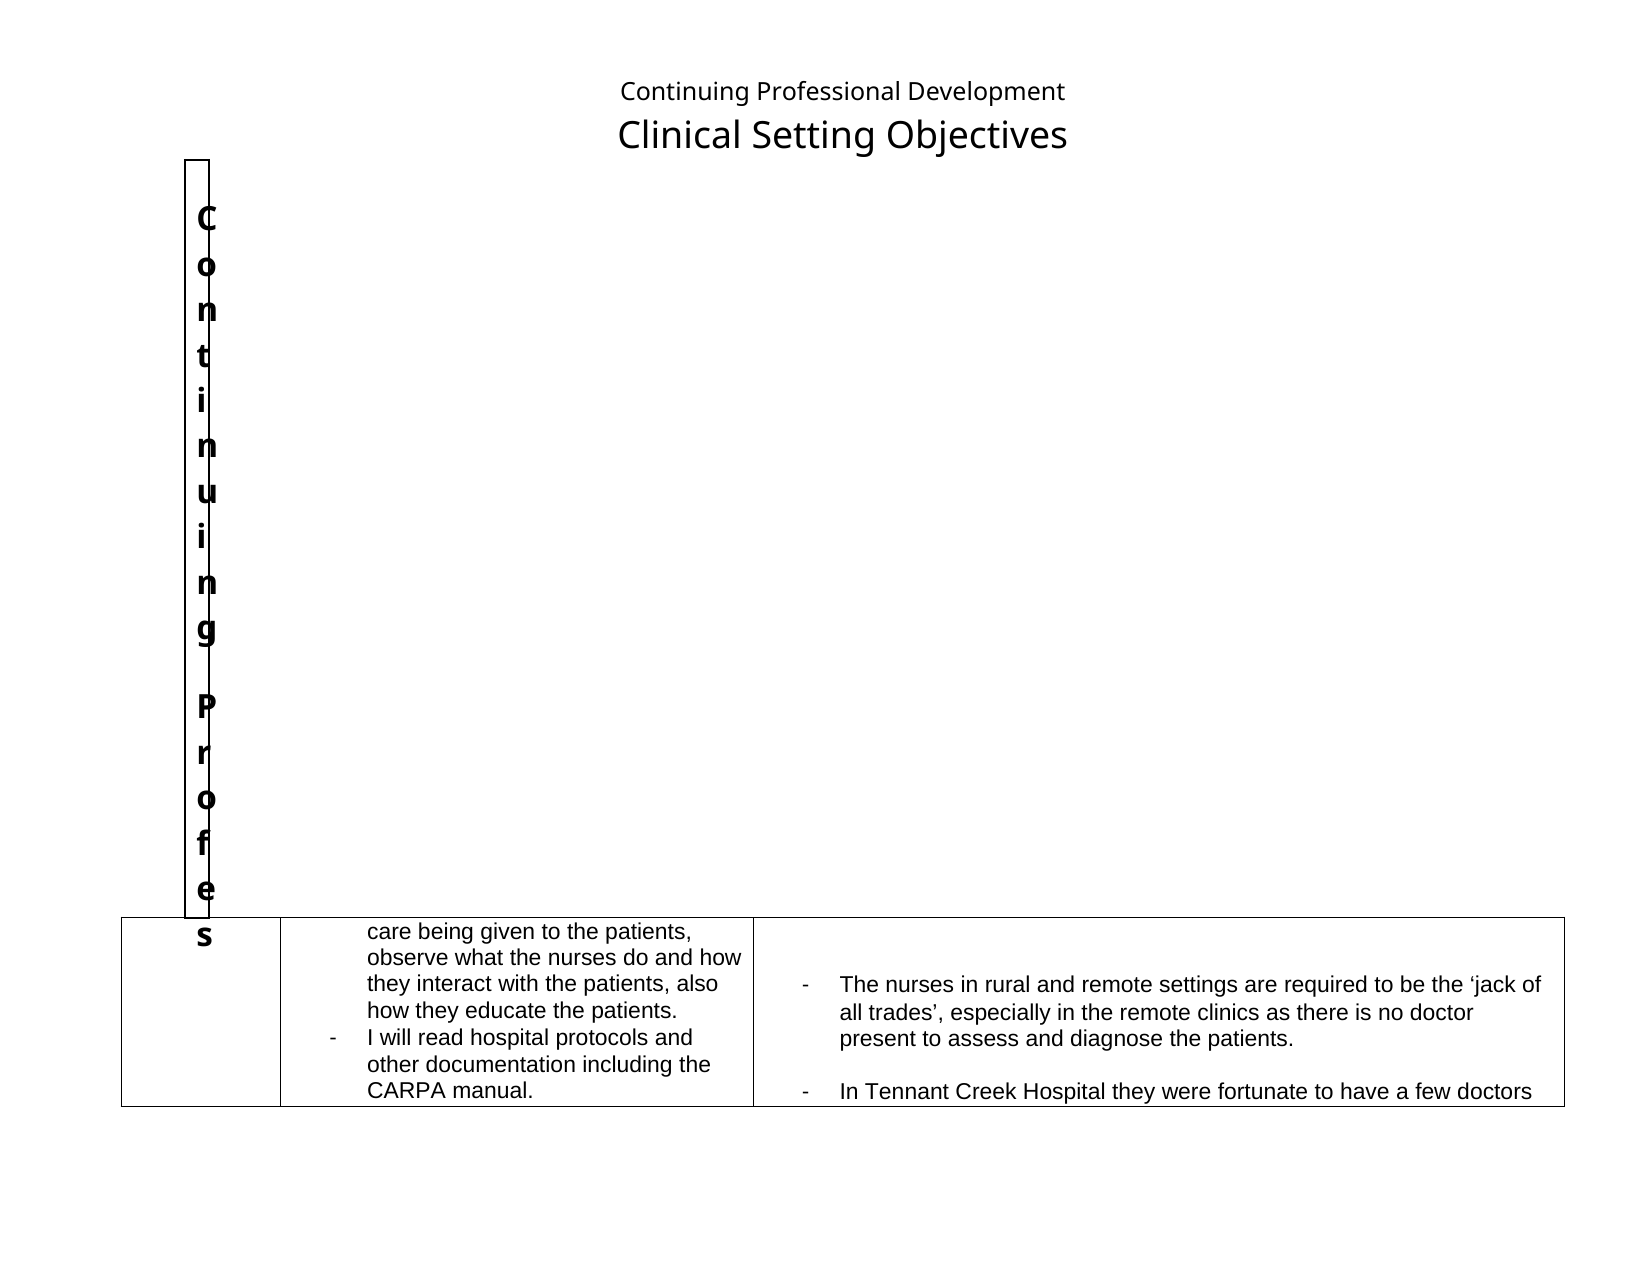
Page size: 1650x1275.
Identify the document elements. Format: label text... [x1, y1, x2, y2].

table_cell To achieve this objective I will: Ask the nurses themselves about their roles, what they do every day, what kinds of people they see, what health practices they do to these people and are they in their scope of practice. Be involved in the active nursing care being given to the patients, observe what the nurses do and how they interact with the patients, also how they educate the patients. I will read hospital protocols and other documentation including the CARPA manual. [281, 918, 753, 1106]
table_cell [122, 918, 280, 1106]
table_cell The role of the nurses in the rural setting was much more detailed then a nurse in a city hospital. Nurses in rural and remote areas work not only as nurses but counselors, educators, advocates, and mediators. They are highly respected members of the communities. These nurses, over time, develop a relationship with those members of the community which can aid greatly in their care as they are more likely to talk to someone they trust and respect when it comes to issues such as domestic violence and abuse. The nurses in rural and remote settings are required to be the ‘jack of all trades’, especially in the remote clinics as there is no doctor present to assess and diagnose the patients. In Tennant Creek Hospital they were fortunate to have a few doctors at the hospital therefore they were able to diagnose the patients and decide the care that was required. Due to the presence of the doctors I found that the nurses weren’t able to work as independently and autonomously as I expected. I believe partaking in a placement in a remote area would have been more beneficial in terms of building autonomy and self-confidence with assessment and diagnosis of conditions. The CARPA manuals were a fantastic reference if unsure of the best treatment options. They also had a manual for procedures, which had a step-by-step outline of how to perform a large variety of procedures. There were also books for women’s business and men’s business and it was important for male nurses to perform the procedures and examinations on other males and the same for women, they preferred the same sex nurse to assist them with those types of issues. Nurses in the rural and remote communities need to have a large knowledge base as they are exposed to a large variety of cases and need to know what to do in emergency situations. Some of the nurses seemed to be experiencing some form of burnout, as they were not as culturally aware and respectful as I expected them to be. Although it would be frustrating to see the same patients come into hospital on numerous occasions, especially if it was for an issue that is preventable with active self-management. [754, 918, 1564, 1106]
